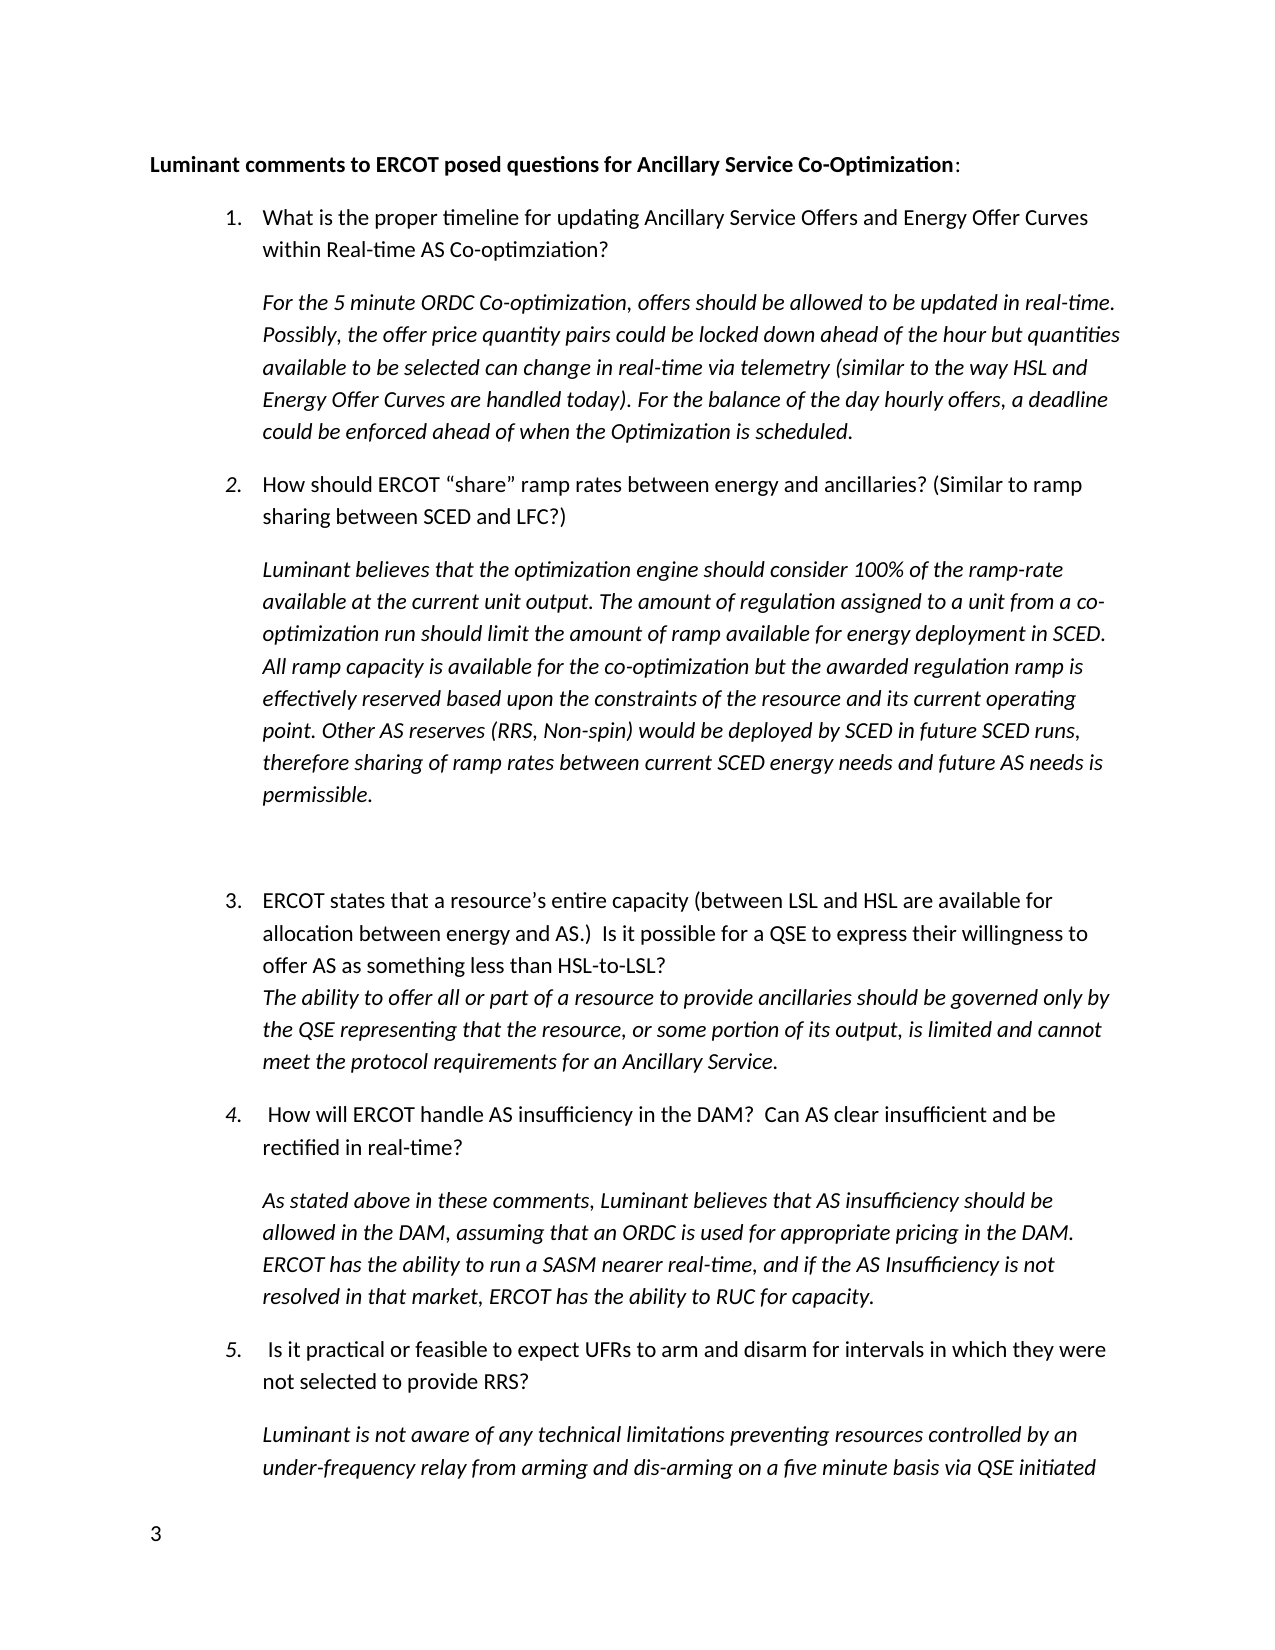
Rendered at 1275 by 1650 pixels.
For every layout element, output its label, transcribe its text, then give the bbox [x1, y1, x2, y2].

list What is the proper timeline for updating Ancillary Service Offers and Energy Offer Curves within Real-time AS Co-optimziation? [225, 203, 1125, 263]
list How will ERCOT handle AS insufficiency in the DAM? Can AS clear insufficient and be rectified in real-time? [225, 1101, 1125, 1161]
list The ability to offer all or part of a resource to provide ancillaries should be governed only by the QSE representing that the resource, or some portion of its output, is limited and cannot meet the protocol requirements for an Ancillary Service. [262, 983, 1125, 1076]
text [262, 1421, 1125, 1481]
text Luminant comments to ERCOT posed questions for Ancillary Service Co-Optimization: [150, 150, 1125, 178]
list ERCOT states that a resource’s entire capacity (between LSL and HSL are available for allocation between energy and AS.) Is it possible for a QSE to express their willingness to offer AS as something less than HSL-to-LSL? [225, 887, 1125, 979]
text Luminant believes that the optimization engine should consider 100% of the ramp-rate available at the current unit output. The amount of regulation assigned to a unit from a co-optimization run should limit the amount of ramp available for energy deployment in SCED. All ramp capacity is available for the co-optimization but the awarded regulation ramp is effectively reserved based upon the constraints of the resource and its current operating point. Other AS reserves (RRS, Non-spin) would be deployed by SCED in future SCED runs, therefore sharing of ramp rates between current SCED energy needs and future AS needs is permissible. [262, 555, 1125, 808]
list How should ERCOT “share” ramp rates between energy and ancillaries? (Similar to ramp sharing between SCED and LFC?) [225, 470, 1125, 530]
text As stated above in these comments, Luminant believes that AS insufficiency should be allowed in the DAM, assuming that an ORDC is used for appropriate pricing in the DAM. ERCOT has the ability to run a SASM nearer real-time, and if the AS Insufficiency is not resolved in that market, ERCOT has the ability to RUC for capacity. [262, 1186, 1125, 1310]
list Is it practical or feasible to expect UFRs to arm and disarm for intervals in which they were not selected to provide RRS? [225, 1335, 1125, 1396]
text For the 5 minute ORDC Co-optimization, offers should be allowed to be updated in real-time. Possibly, the offer price quantity pairs could be locked down ahead of the hour but quantities available to be selected can change in real-time via telemetry (similar to the way HSL and Energy Offer Curves are handled today). For the balance of the day hourly offers, a deadline could be enforced ahead of when the Optimization is scheduled. [262, 288, 1125, 445]
